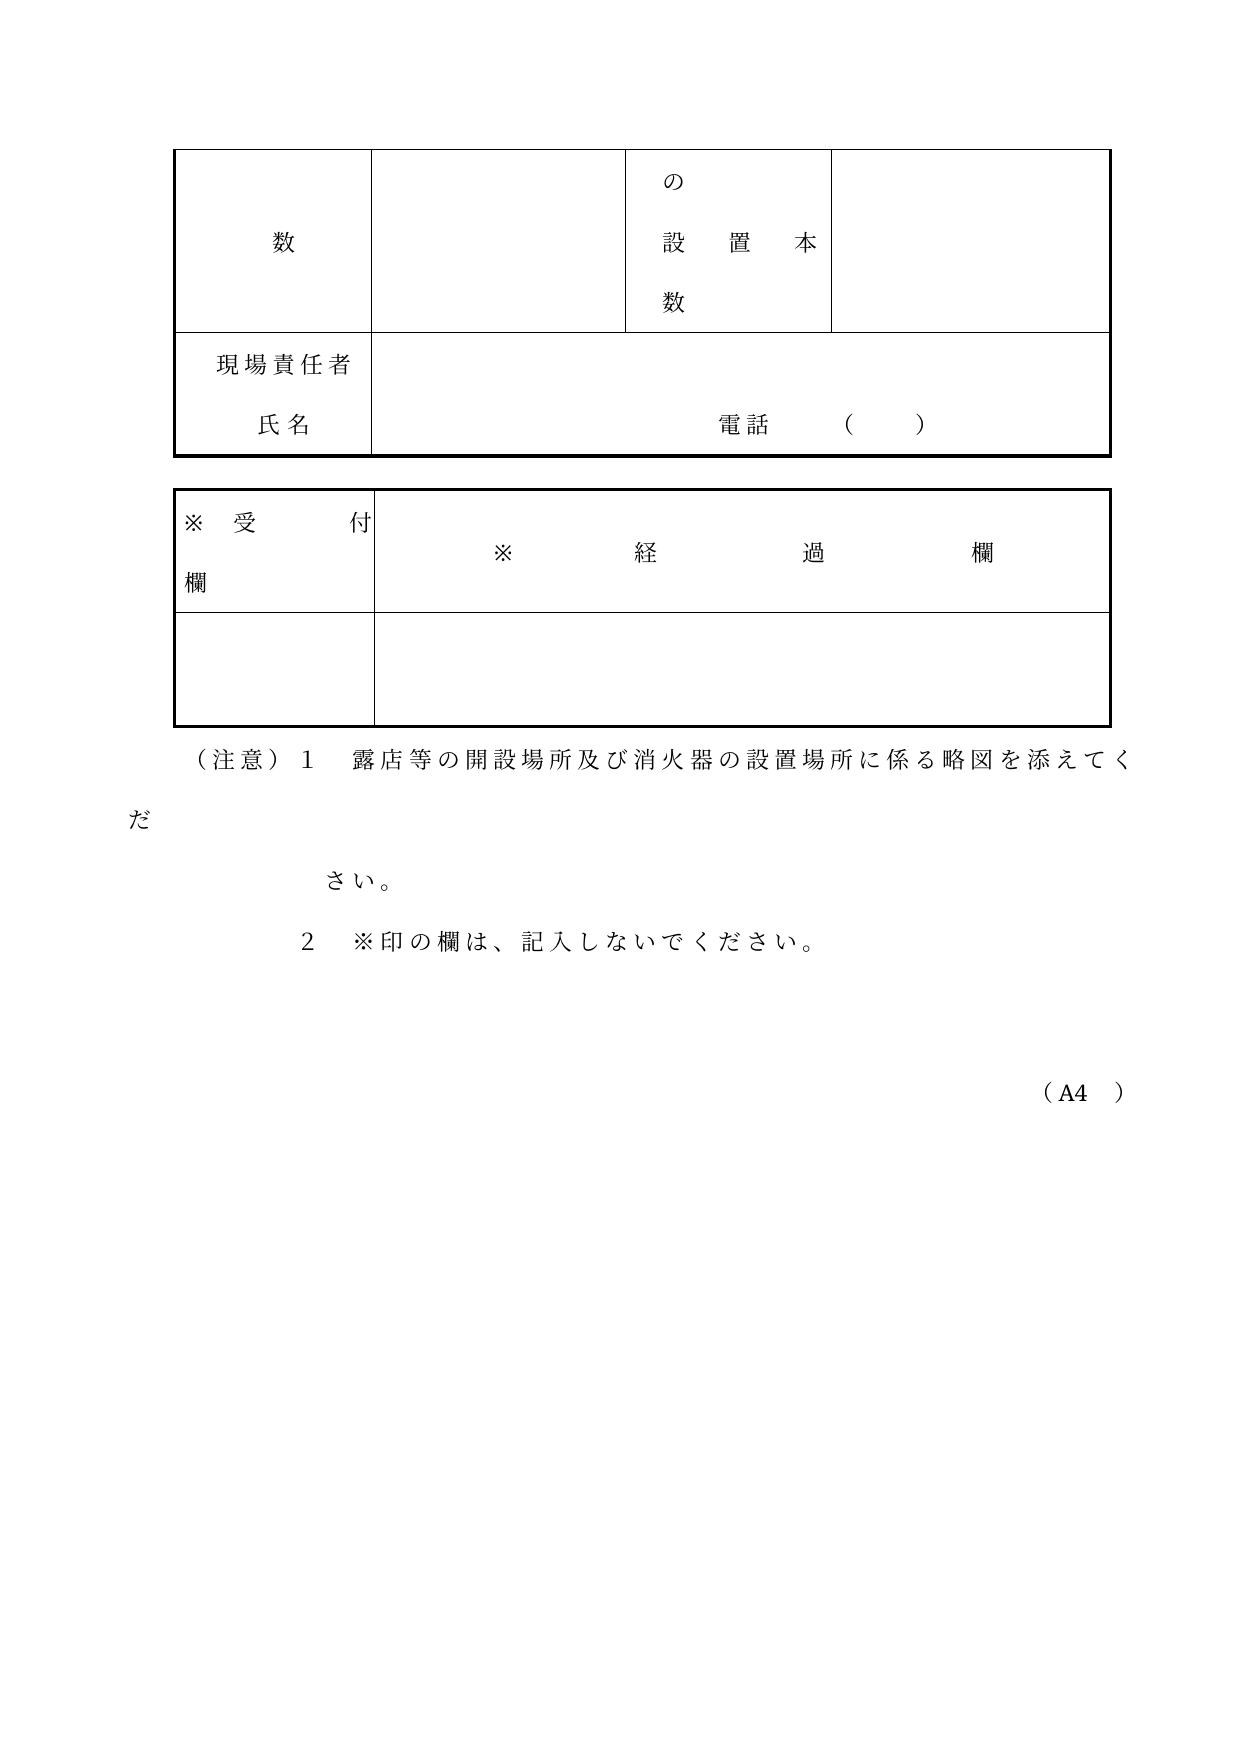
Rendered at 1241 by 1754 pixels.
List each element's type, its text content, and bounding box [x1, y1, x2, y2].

table_cell [176, 613, 374, 725]
table_cell [832, 150, 1109, 332]
table_cell 開設店数 [176, 150, 371, 332]
text ２ ※印の欄は、記入しないでください。 [128, 910, 1142, 971]
table_cell 現場責任者氏名 [176, 333, 371, 454]
table_header ※ 経 過 欄 [375, 491, 1109, 612]
table_cell [372, 150, 625, 332]
table_header ※ 受 付 欄 [176, 491, 374, 612]
table_cell 電話 （ ） [372, 333, 1109, 454]
text （注意）１ 露店等の開設場所及び消火器の設置場所に係る略図を添えてくだ [128, 728, 1142, 849]
table_cell 消火器の 設置本数 [626, 150, 831, 332]
table_cell [375, 613, 1109, 725]
text （A4） [128, 1062, 1142, 1122]
text さい。 [128, 849, 1142, 910]
